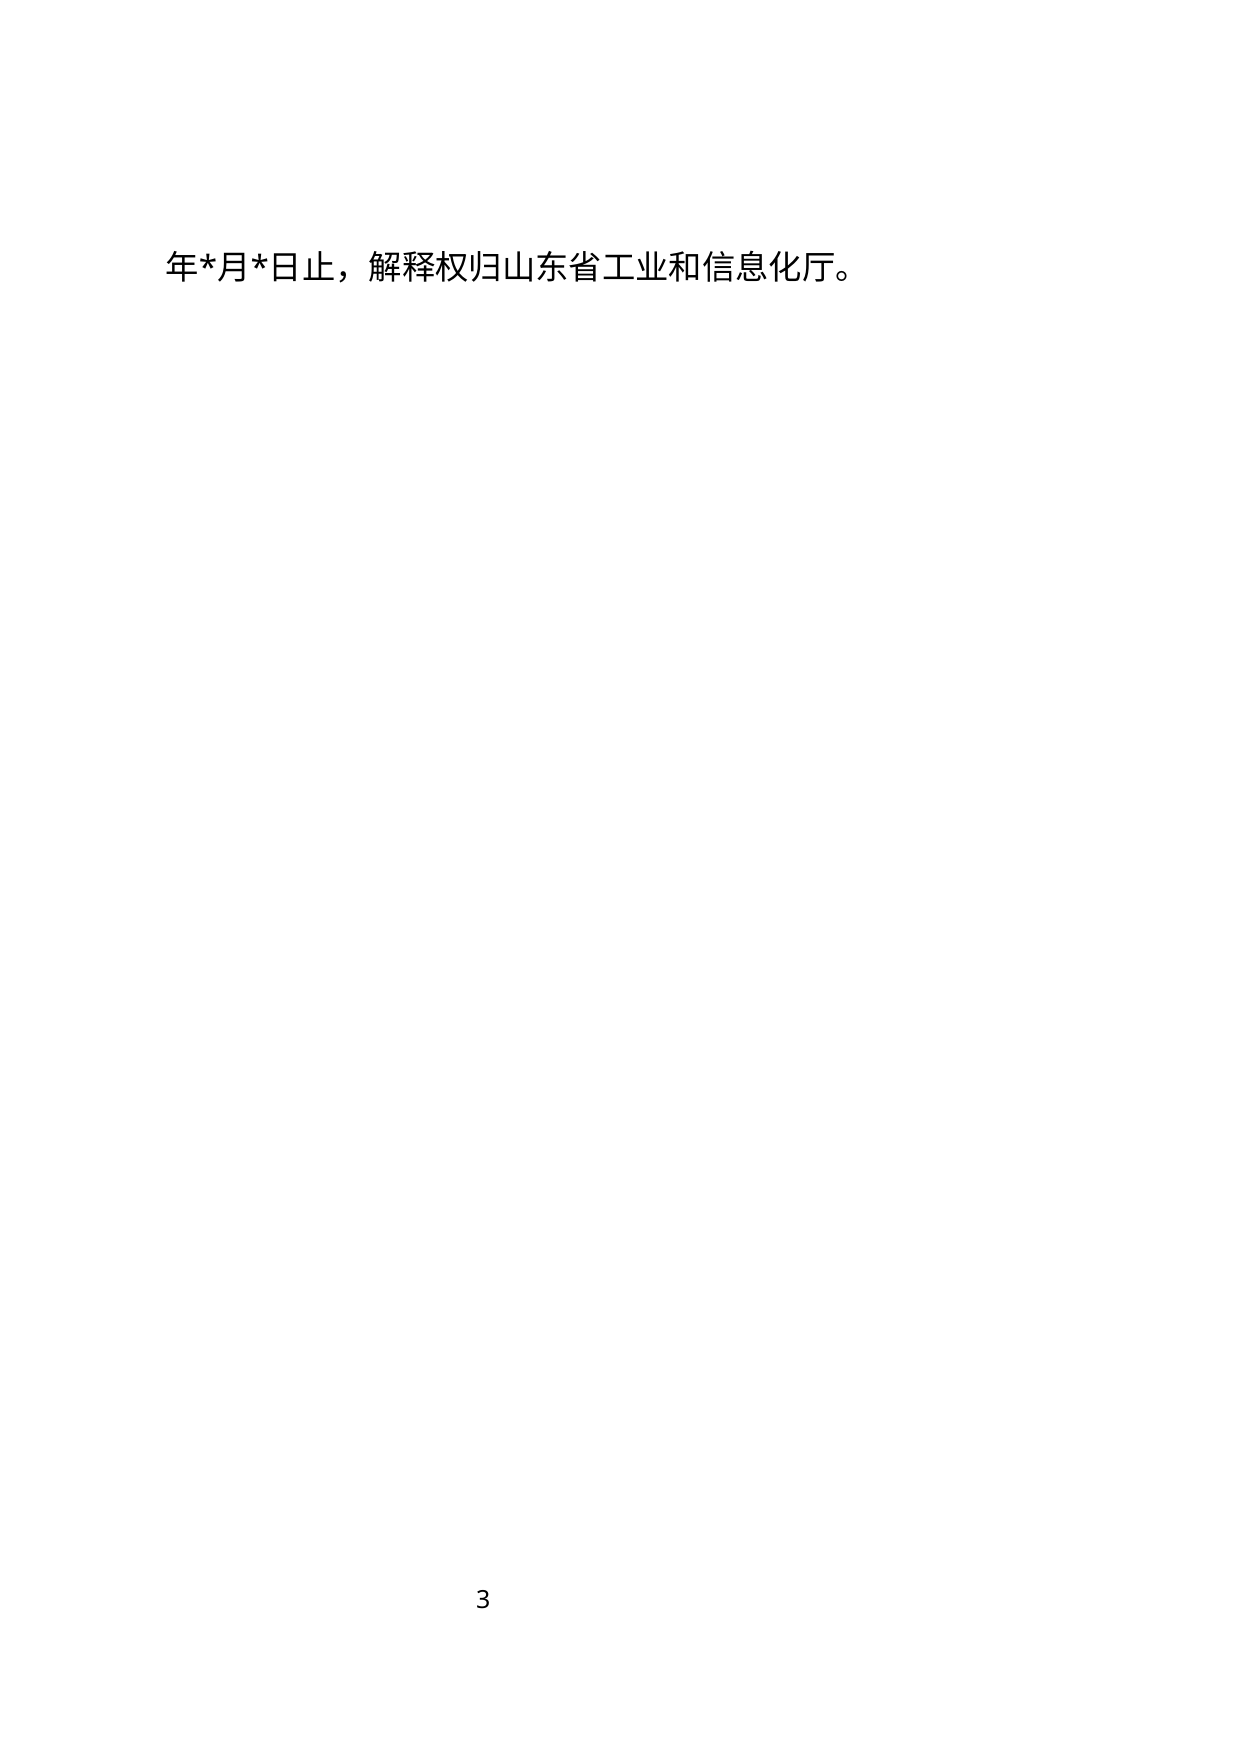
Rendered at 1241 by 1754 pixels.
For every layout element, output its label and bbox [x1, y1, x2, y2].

text [165, 233, 1087, 298]
